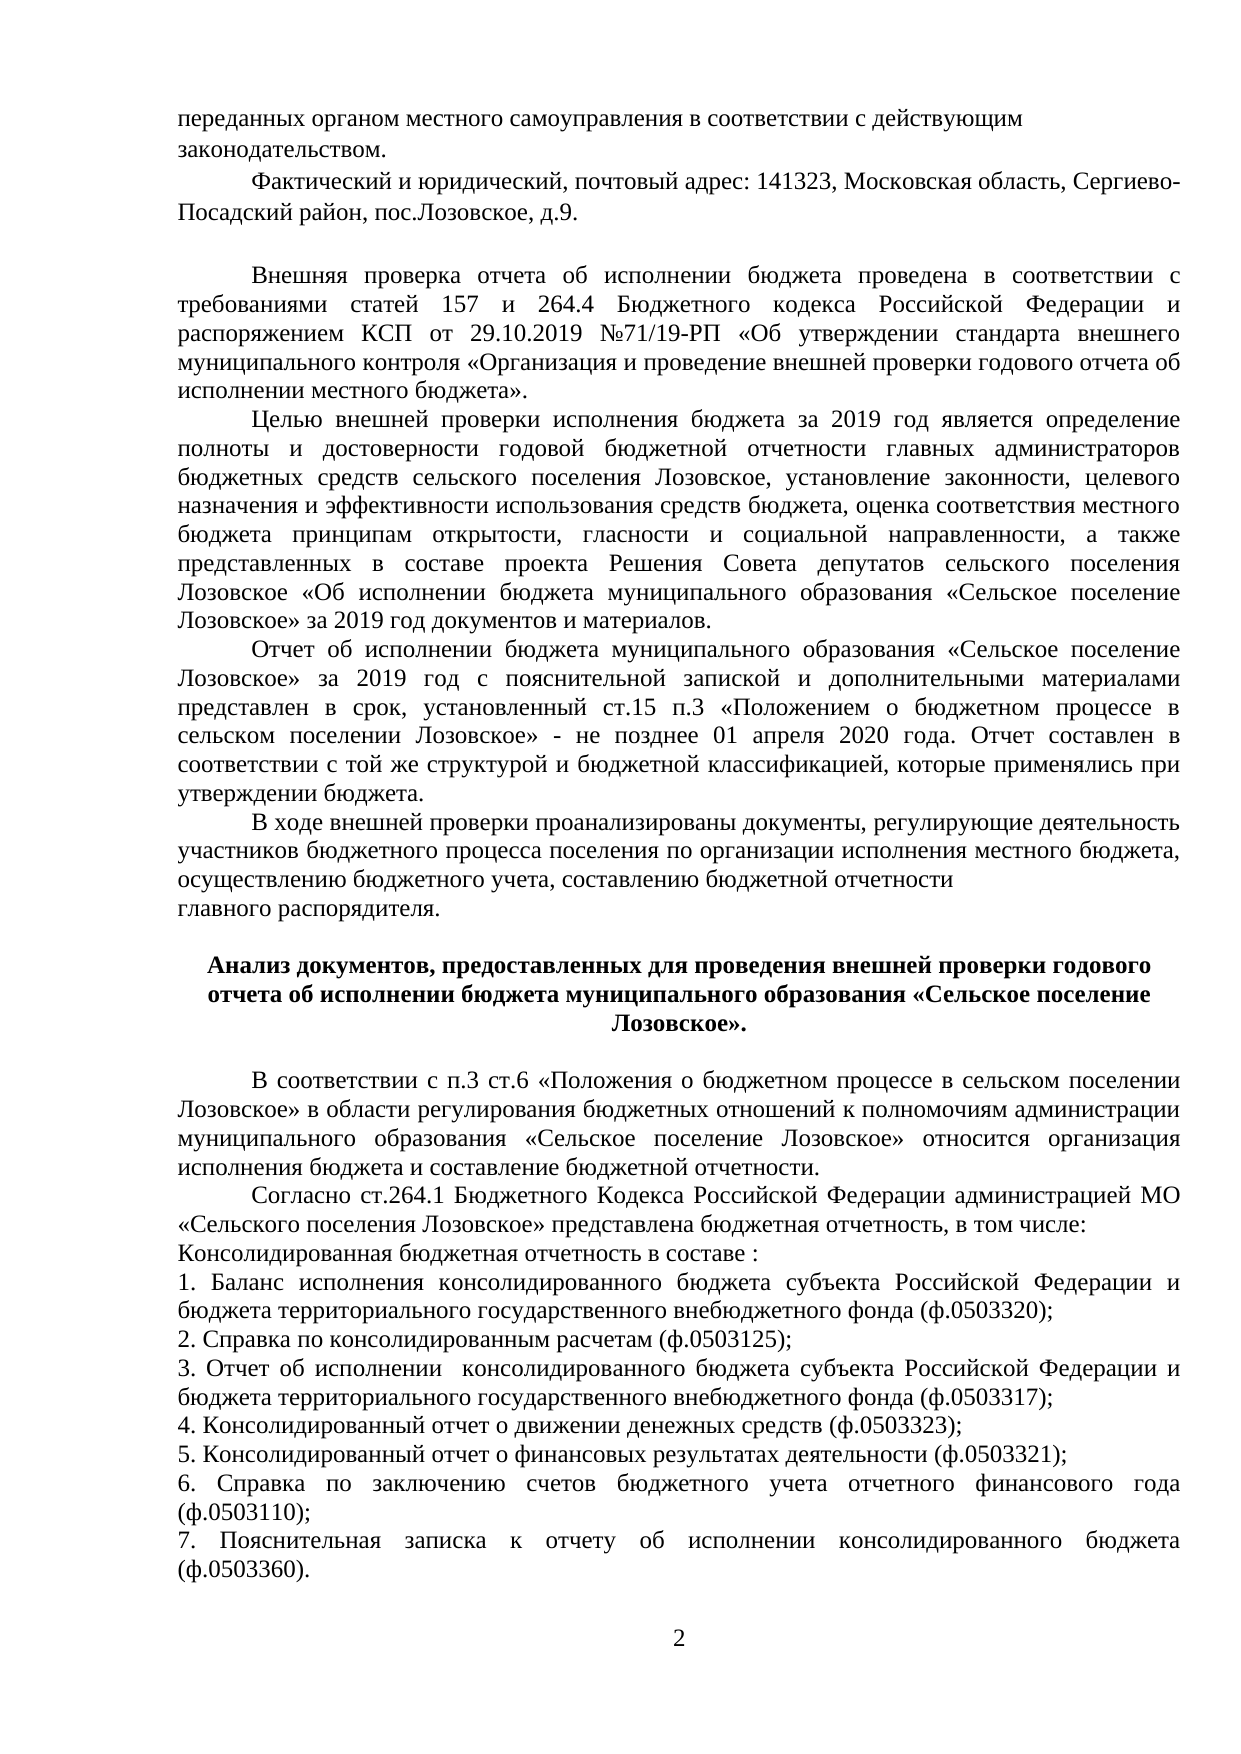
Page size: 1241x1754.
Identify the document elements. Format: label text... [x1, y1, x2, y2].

text Консолидированная бюджетная отчетность в составе : [177, 1238, 1181, 1267]
text главного распорядителя. [177, 893, 1181, 922]
text Целью внешней проверки исполнения бюджета за 2019 год является определение полноты и достоверности годовой бюджетной отчетности главных администраторов бюджетных средств сельского поселения Лозовское, установление законности, целевого назначения и эффективности использования средств бюджета, оценка соответствия местного бюджета принципам открытости, гласности и социальной направленности, а также представленных в составе проекта Решения Совета депутатов сельского поселения Лозовское «Об исполнении бюджета муниципального образования «Сельское поселение Лозовское» за 2019 год документов и материалов. [177, 404, 1181, 634]
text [177, 103, 1181, 163]
text 4. Консолидированный отчет о движении денежных средств (ф.0503323); [177, 1410, 1181, 1439]
text Отчет об исполнении бюджета муниципального образования «Сельское поселение Лозовское» за 2019 год с пояснительной запиской и дополнительными материалами представлен в срок, установленный ст.15 п.3 «Положением о бюджетном процессе в сельском поселении Лозовское» - не позднее 01 апреля 2020 года. Отчет составлен в соответствии с той же структурой и бюджетной классификацией, которые применялись при утверждении бюджета. [177, 634, 1181, 807]
text 6. Справка по заключению счетов бюджетного учета отчетного финансового года (ф.0503110); [177, 1468, 1181, 1525]
text 7. Пояснительная записка к отчету об исполнении консолидированного бюджета (ф.0503360). [177, 1525, 1181, 1583]
text 1. Баланс исполнения консолидированного бюджета субъекта Российской Федерации и бюджета территориального государственного внебюджетного фонда (ф.0503320); [177, 1267, 1181, 1324]
text Согласно ст.264.1 Бюджетного Кодекса Российской Федерации администрацией МО «Сельского поселения Лозовское» представлена бюджетная отчетность, в том числе: [177, 1180, 1181, 1238]
text Анализ документов, предоставленных для проведения внешней проверки годового отчета об исполнении бюджета муниципального образования «Сельское поселение Лозовское». [177, 950, 1181, 1037]
text 2. Справка по консолидированным расчетам (ф.0503125); [177, 1324, 1181, 1353]
text Фактический и юридический, почтовый адрес: 141323, Московская область, Сергиево-Посадский район, пос.Лозовское, д.9. [177, 166, 1181, 226]
text В ходе внешней проверки проанализированы документы, регулирующие деятельность участников бюджетного процесса поселения по организации исполнения местного бюджета, осуществлению бюджетного учета, составлению бюджетной отчетности [177, 807, 1181, 893]
text Внешняя проверка отчета об исполнении бюджета проведена в соответствии с требованиями статей 157 и 264.4 Бюджетного кодекса Российской Федерации и распоряжением КСП от 29.10.2019 №71/19-РП «Об утверждении стандарта внешнего муниципального контроля «Организация и проведение внешней проверки годового отчета об исполнении местного бюджета». [177, 260, 1181, 404]
text 5. Консолидированный отчет о финансовых результатах деятельности (ф.0503321); [177, 1439, 1181, 1468]
text В соответствии с п.3 ст.6 «Положения о бюджетном процессе в сельском поселении Лозовское» в области регулирования бюджетных отношений к полномочиям администрации муниципального образования «Сельское поселение Лозовское» относится организация исполнения бюджета и составление бюджетной отчетности. [177, 1065, 1181, 1180]
text 3. Отчет об исполнении консолидированного бюджета субъекта Российской Федерации и бюджета территориального государственного внебюджетного фонда (ф.0503317); [177, 1353, 1181, 1410]
